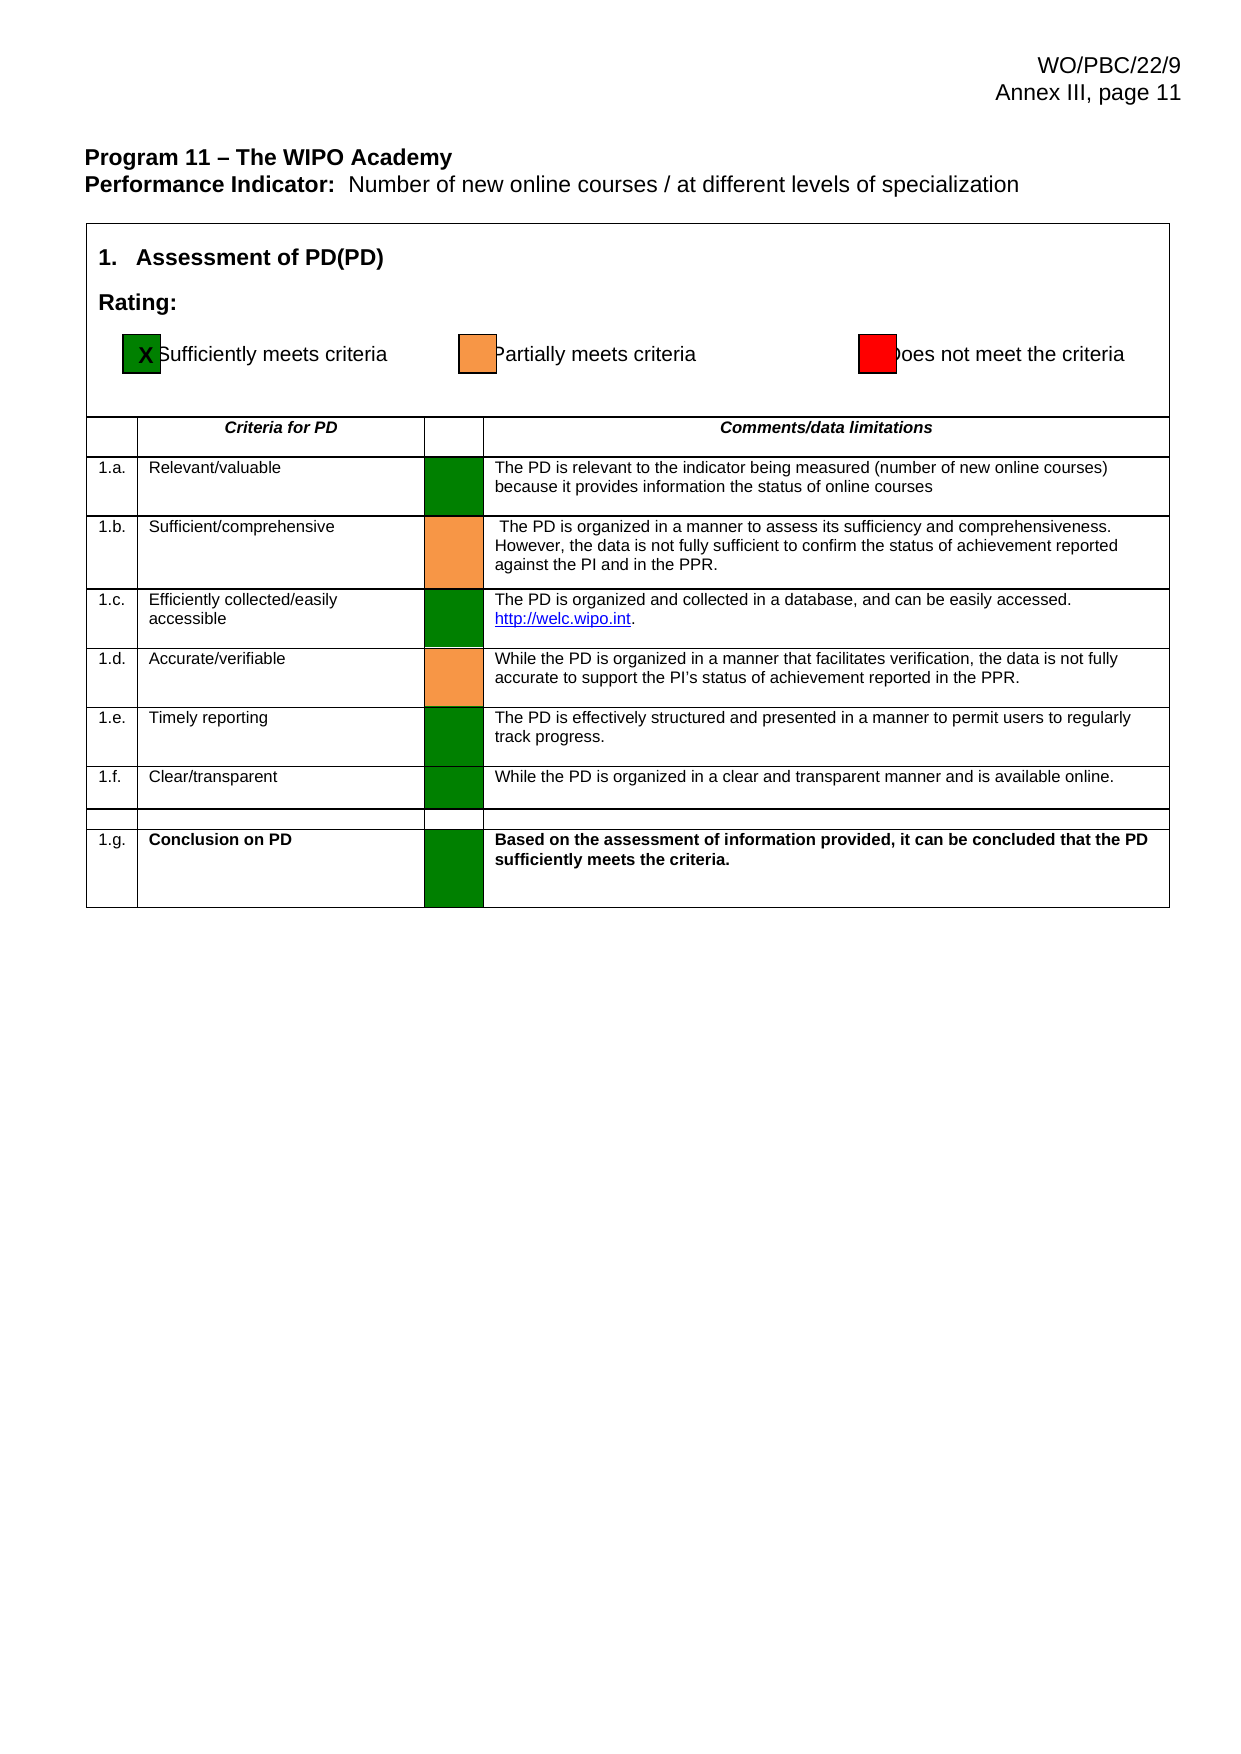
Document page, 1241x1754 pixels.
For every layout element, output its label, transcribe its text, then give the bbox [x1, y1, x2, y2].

table_cell [87, 418, 137, 456]
table_cell Sufficient/comprehensive [138, 517, 424, 588]
table_cell Timely reporting [138, 708, 424, 766]
table_cell Criteria for PD [138, 418, 424, 456]
table_cell [425, 418, 483, 456]
table_cell The PD is organized in a manner to assess its sufficiency and comprehensiveness. However, the data is not fully sufficient to confirm the status of achievement reported against the PI and in the PPR. [484, 517, 1169, 588]
table_cell [87, 830, 137, 907]
table_cell [87, 767, 137, 808]
table_cell [425, 830, 483, 907]
table_cell [87, 810, 137, 829]
table_cell [425, 767, 483, 808]
table_cell Accurate/verifiable [138, 649, 424, 706]
table_cell Based on the assessment of information provided, it can be concluded that the PD sufficiently meets the criteria. [484, 830, 1169, 907]
table_cell [425, 708, 483, 766]
table_cell [425, 517, 483, 588]
table_cell The PD is organized and collected in a database, and can be easily accessed. http://welc.wipo.int. [484, 590, 1169, 647]
table_cell [138, 810, 424, 829]
table_cell [87, 590, 137, 647]
table_cell [425, 590, 483, 647]
table_header Assessment of PD(PD) Rating: Sufficiently meets criteria Partially meets criteria Does not meet the criteria [87, 224, 1169, 416]
table_cell Efficiently collected/easily accessible [138, 590, 424, 647]
table_cell [87, 649, 137, 706]
table_cell Comments/data limitations [484, 418, 1169, 456]
table_cell While the PD is organized in a manner that facilitates verification, the data is not fully accurate to support the PI’s status of achievement reported in the PPR. [484, 649, 1169, 706]
table_cell [484, 810, 1169, 829]
table_cell Clear/transparent [138, 767, 424, 808]
text Program 11 – The WIPO Academy [84, 144, 1181, 171]
table_cell [87, 708, 137, 766]
table_cell The PD is effectively structured and presented in a manner to permit users to regularly track progress. [484, 708, 1169, 766]
text Performance Indicator: Number of new online courses / at different levels of specialization [84, 171, 1181, 197]
table_cell [425, 649, 483, 706]
table_cell While the PD is organized in a clear and transparent manner and is available online. [484, 767, 1169, 808]
table_cell [425, 810, 483, 829]
table_cell The PD is relevant to the indicator being measured (number of new online courses) because it provides information the status of online courses [484, 458, 1169, 515]
table_cell [87, 517, 137, 588]
table_cell Relevant/valuable [138, 458, 424, 515]
table_cell Conclusion on PD [138, 830, 424, 907]
table_cell [87, 458, 137, 515]
table_cell [425, 458, 483, 515]
